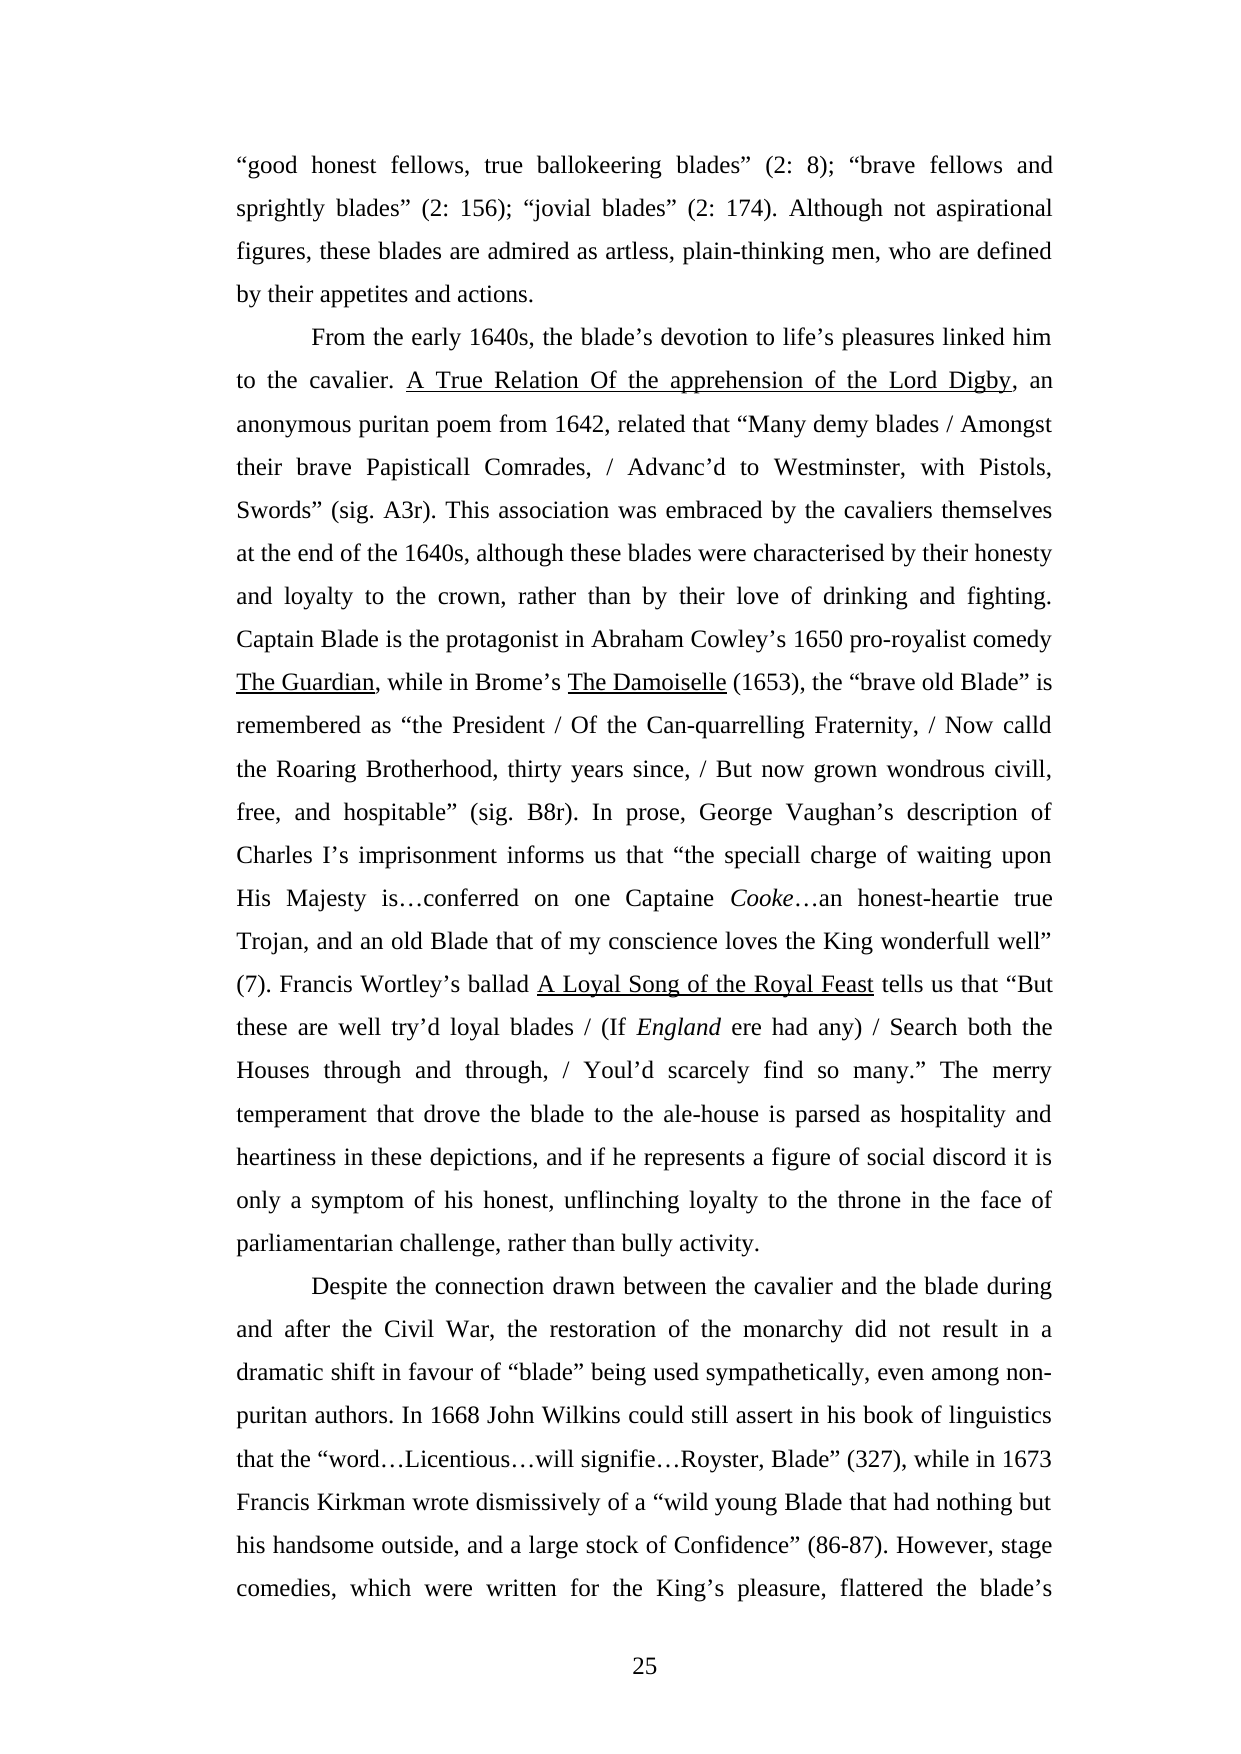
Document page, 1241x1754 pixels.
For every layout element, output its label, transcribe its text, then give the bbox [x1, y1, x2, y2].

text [236, 150, 1053, 308]
text From the early 1640s, the blade’s devotion to life’s pleasures linked him to the cavalier. A True Relation Of the apprehension of the Lord Digby, an anonymous puritan poem from 1642, related that “Many demy blades / Amongst their brave Papisticall Comrades, / Advanc’d to Westminster, with Pistols, Swords” (sig. A3r). This association was embraced by the cavaliers themselves at the end of the 1640s, although these blades were characterised by their honesty and loyalty to the crown, rather than by their love of drinking and fighting. Captain Blade is the protagonist in Abraham Cowley’s 1650 pro-royalist comedy The Guardian, while in Brome’s The Damoiselle (1653), the “brave old Blade” is remembered as “the President / Of the Can-quarrelling Fraternity, / Now calld the Roaring Brotherhood, thirty years since, / But now grown wondrous civill, free, and hospitable” (sig. B8r). In prose, George Vaughan’s description of Charles I’s imprisonment informs us that “the speciall charge of waiting upon His Majesty is…conferred on one Captaine Cooke…an honest-heartie true Trojan, and an old Blade that of my conscience loves the King wonderfull well” (7). Francis Wortley’s ballad A Loyal Song of the Royal Feast tells us that “But these are well try’d loyal blades / (If England ere had any) / Search both the Houses through and through, / Youl’d scarcely find so many.” The merry temperament that drove the blade to the ale-house is parsed as hospitality and heartiness in these depictions, and if he represents a figure of social discord it is only a symptom of his honest, unflinching loyalty to the throne in the face of parliamentarian challenge, rather than bully activity. [236, 322, 1053, 1257]
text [236, 1271, 1053, 1602]
